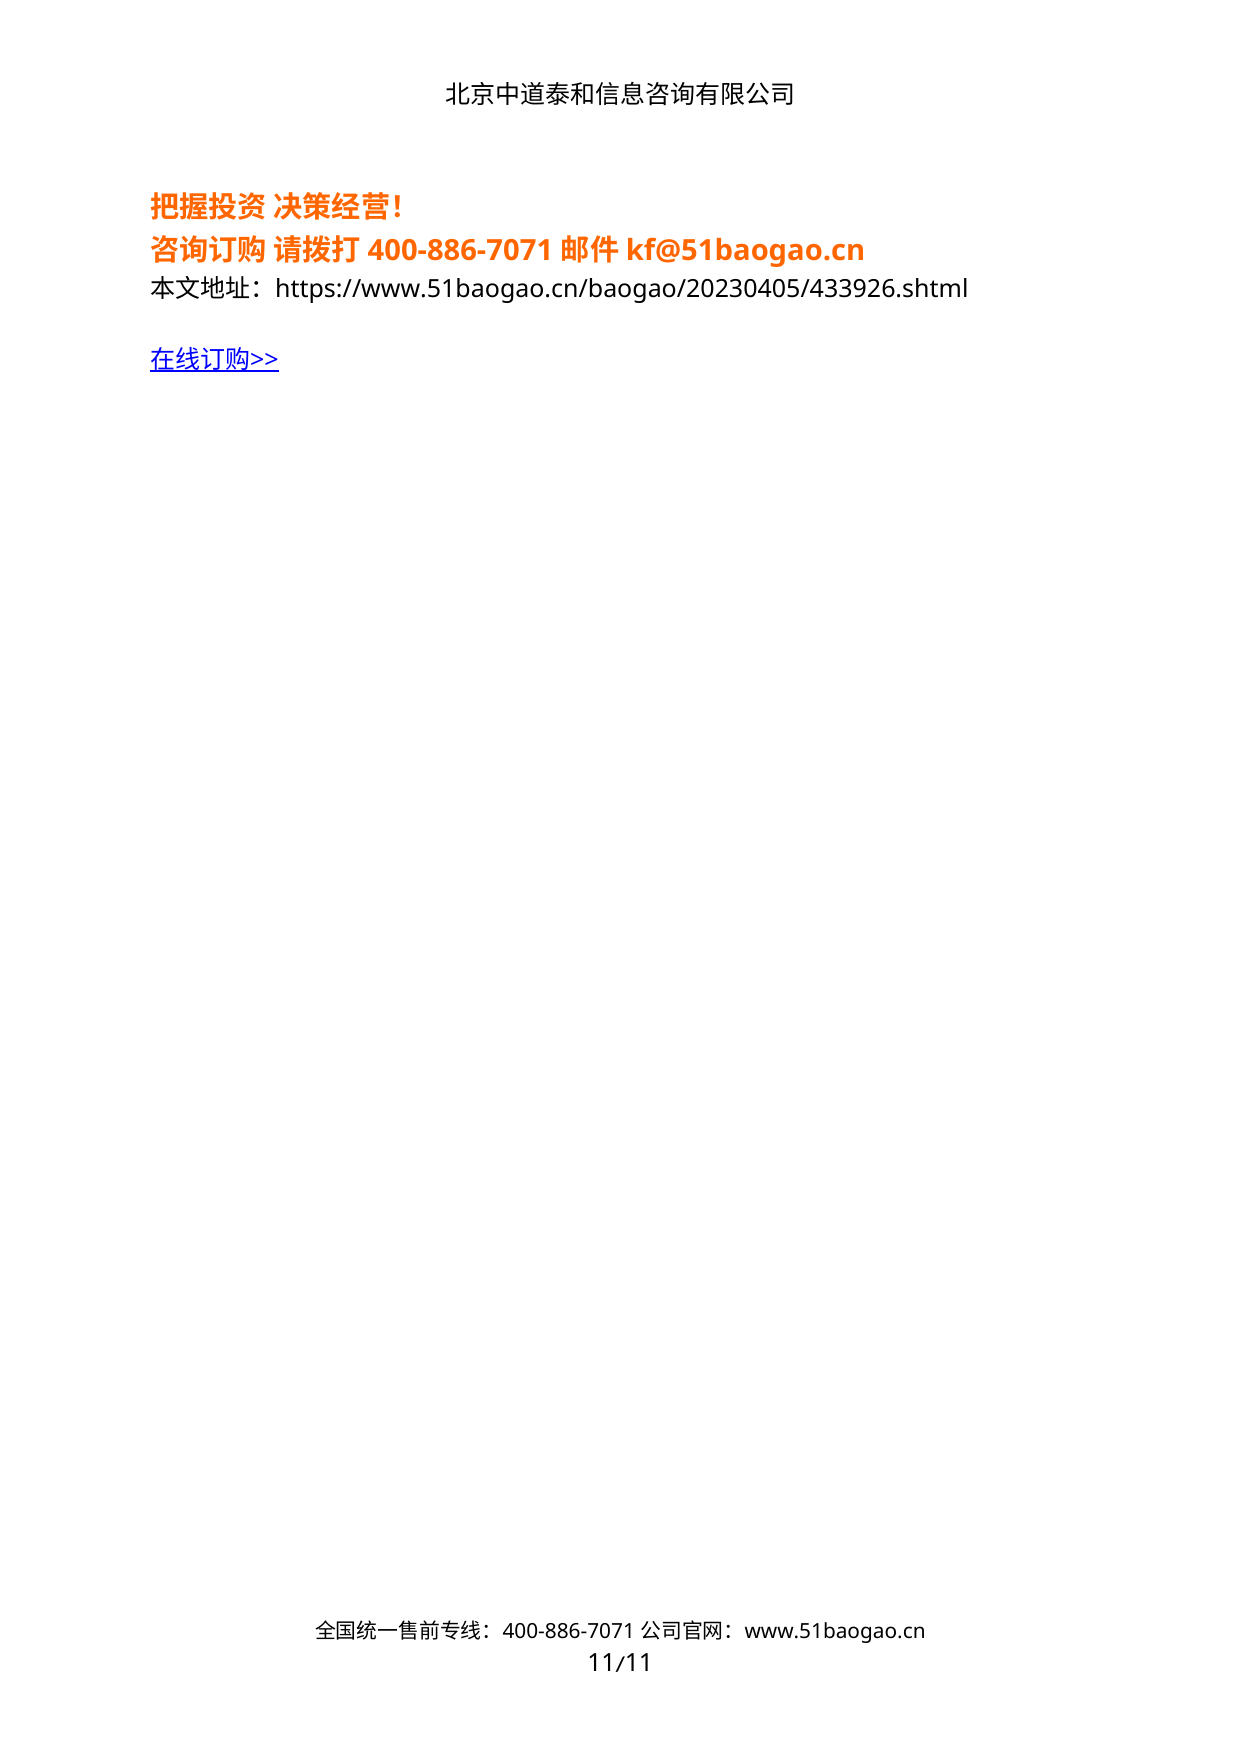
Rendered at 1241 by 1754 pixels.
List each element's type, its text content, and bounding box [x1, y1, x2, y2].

text 把握投资 决策经营！咨询订购 请拨打 400-886-7071 邮件 kf@51baogao.cn本文地址：https://www.51baogao.cn/baogao/20230405/433926.shtml [150, 150, 1090, 305]
text 在线订购>> [150, 305, 1090, 375]
